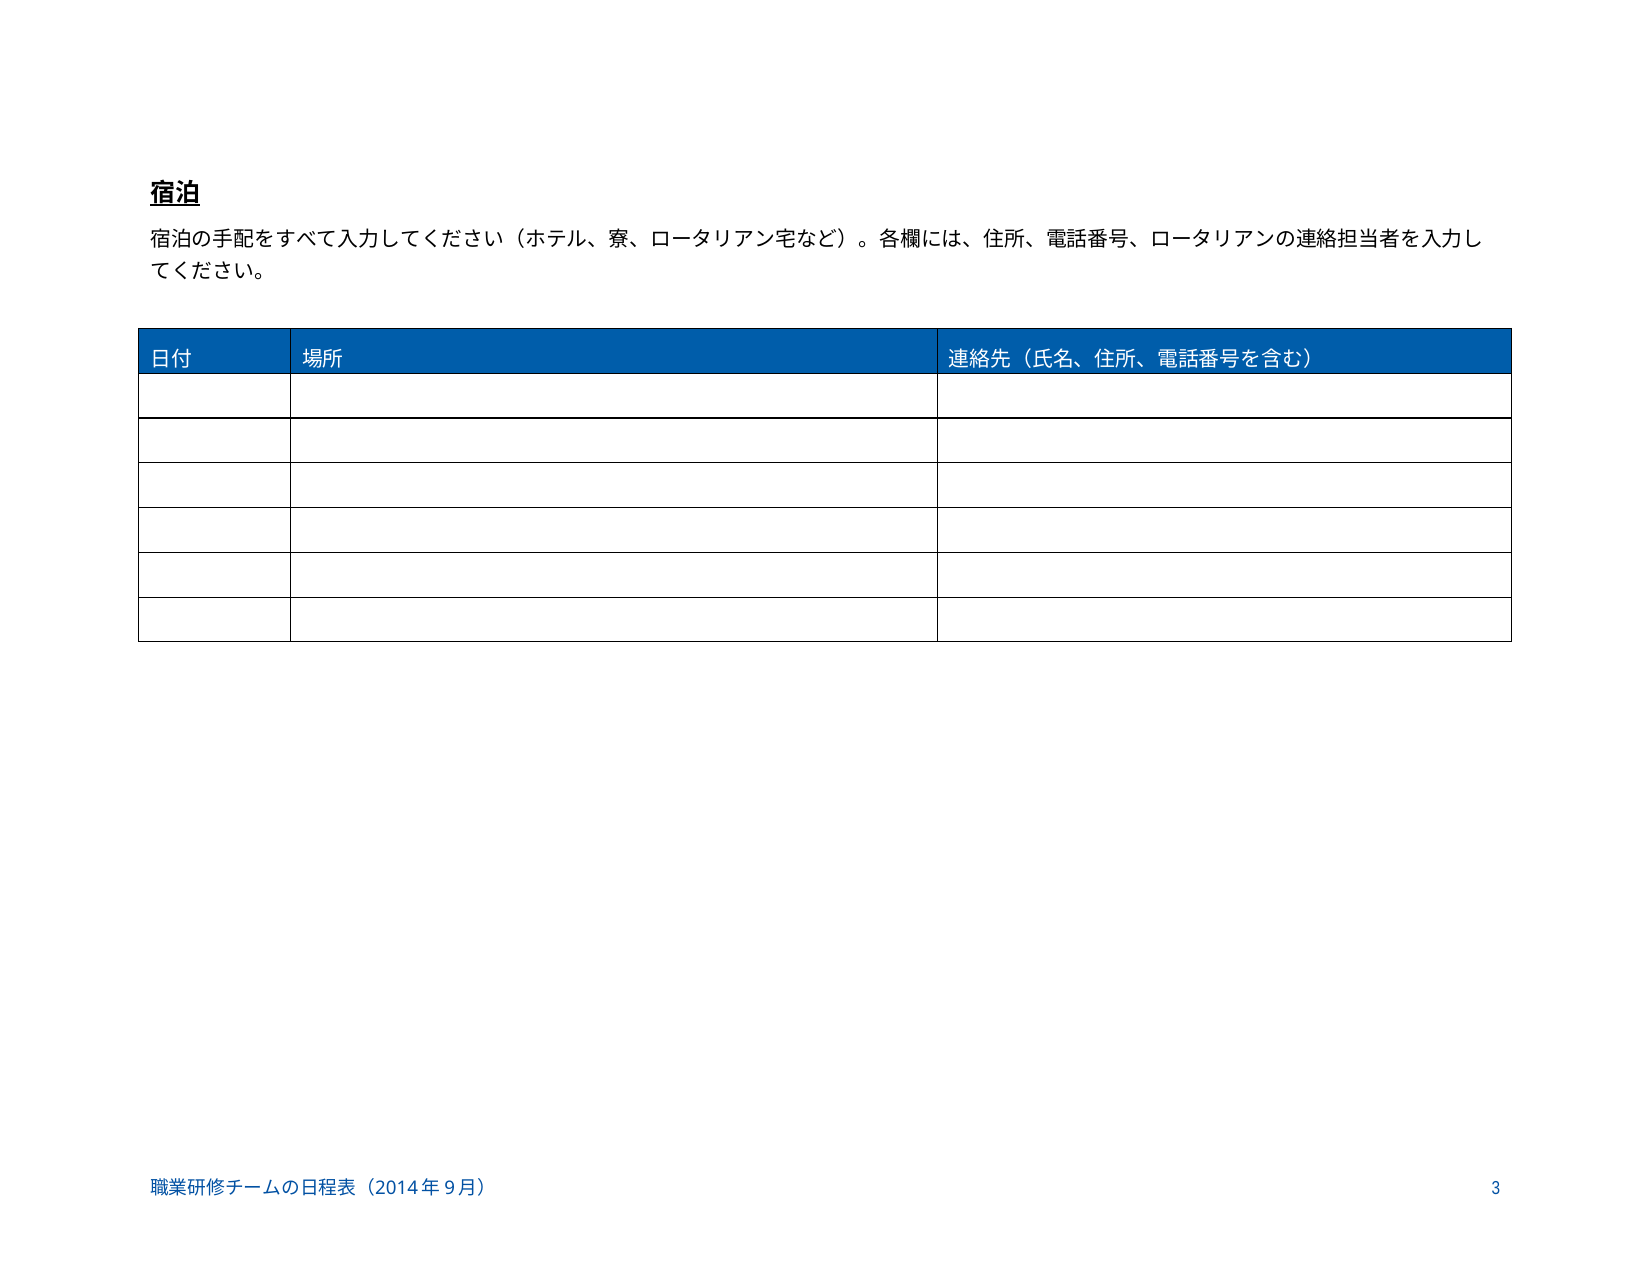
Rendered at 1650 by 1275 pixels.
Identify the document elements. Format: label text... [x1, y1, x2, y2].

table_cell [938, 553, 1511, 597]
table_cell [139, 463, 290, 507]
table_cell [291, 553, 937, 597]
table_cell [139, 374, 290, 417]
table_cell [291, 374, 937, 417]
table_cell [291, 598, 937, 641]
table_cell [938, 419, 1511, 462]
table_cell [139, 419, 290, 462]
text 宿泊の手配をすべて入力してください（ホテル、寮、ロータリアン宅など）。各欄には、住所、電話番号、ロータリアンの連絡担当者を入力してください。 [150, 222, 1500, 284]
table_cell [139, 553, 290, 597]
table_cell [938, 374, 1511, 417]
table_cell [139, 508, 290, 552]
table_header 日付 [139, 329, 290, 373]
table_cell [938, 598, 1511, 641]
table_cell [139, 598, 290, 641]
table_header 場所 [291, 329, 937, 373]
subtitle 宿泊 [150, 175, 1500, 209]
table_cell [938, 508, 1511, 552]
table_cell [938, 463, 1511, 507]
table_cell [291, 508, 937, 552]
table_cell [291, 419, 937, 462]
table_cell [291, 463, 937, 507]
table_header 連絡先（氏名、住所、電話番号を含む） [938, 329, 1511, 373]
